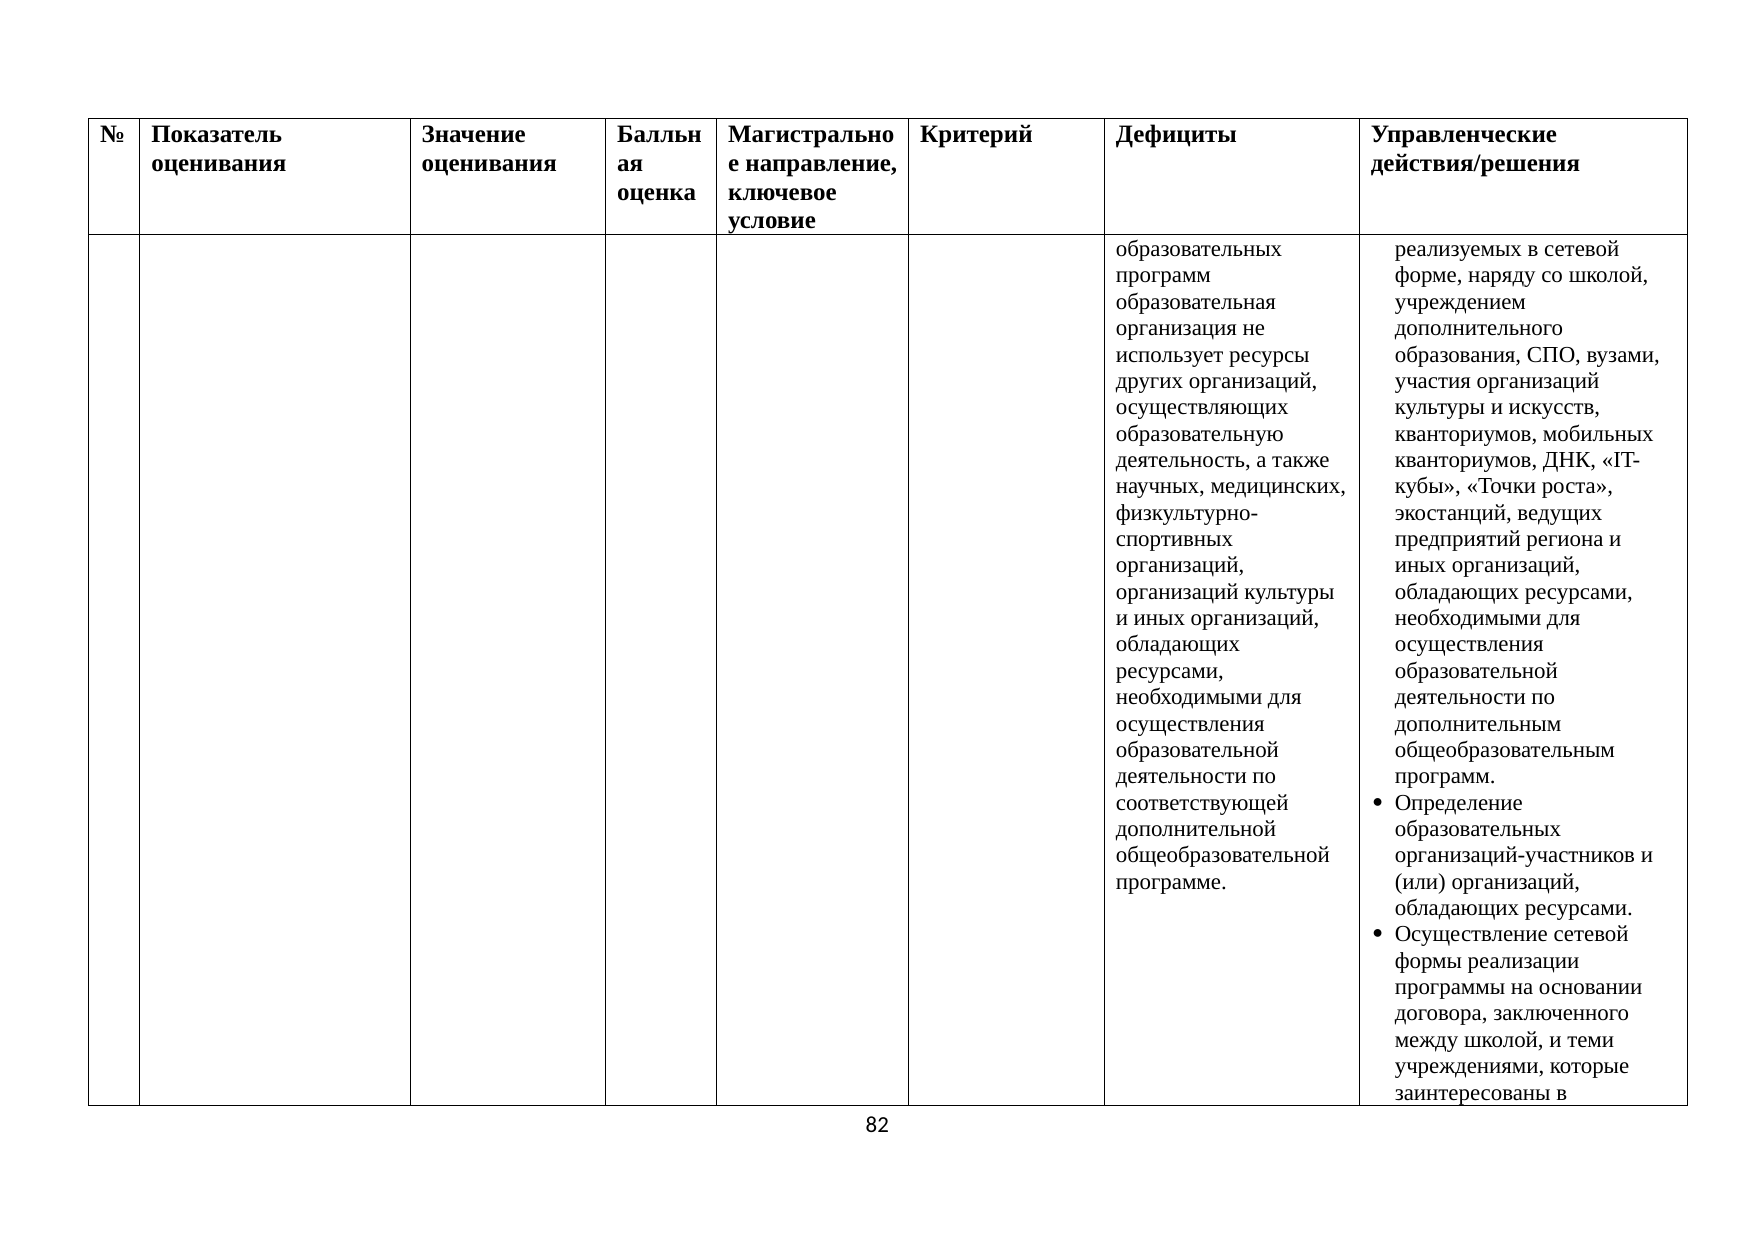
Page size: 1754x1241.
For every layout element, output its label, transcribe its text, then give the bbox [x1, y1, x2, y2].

table_header Балльная оценка [606, 119, 716, 234]
table_header Управленческие действия/решения [1360, 119, 1687, 234]
table_header Дефициты [1105, 119, 1359, 234]
table_header Магистральное направление, ключевое условие [717, 119, 908, 234]
table_header Критерий [909, 119, 1104, 234]
table_header Показатель оценивания [140, 119, 410, 234]
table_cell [1105, 235, 1359, 1105]
table_header № [89, 119, 139, 234]
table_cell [1360, 235, 1687, 1105]
table_header Значение оценивания [411, 119, 605, 234]
